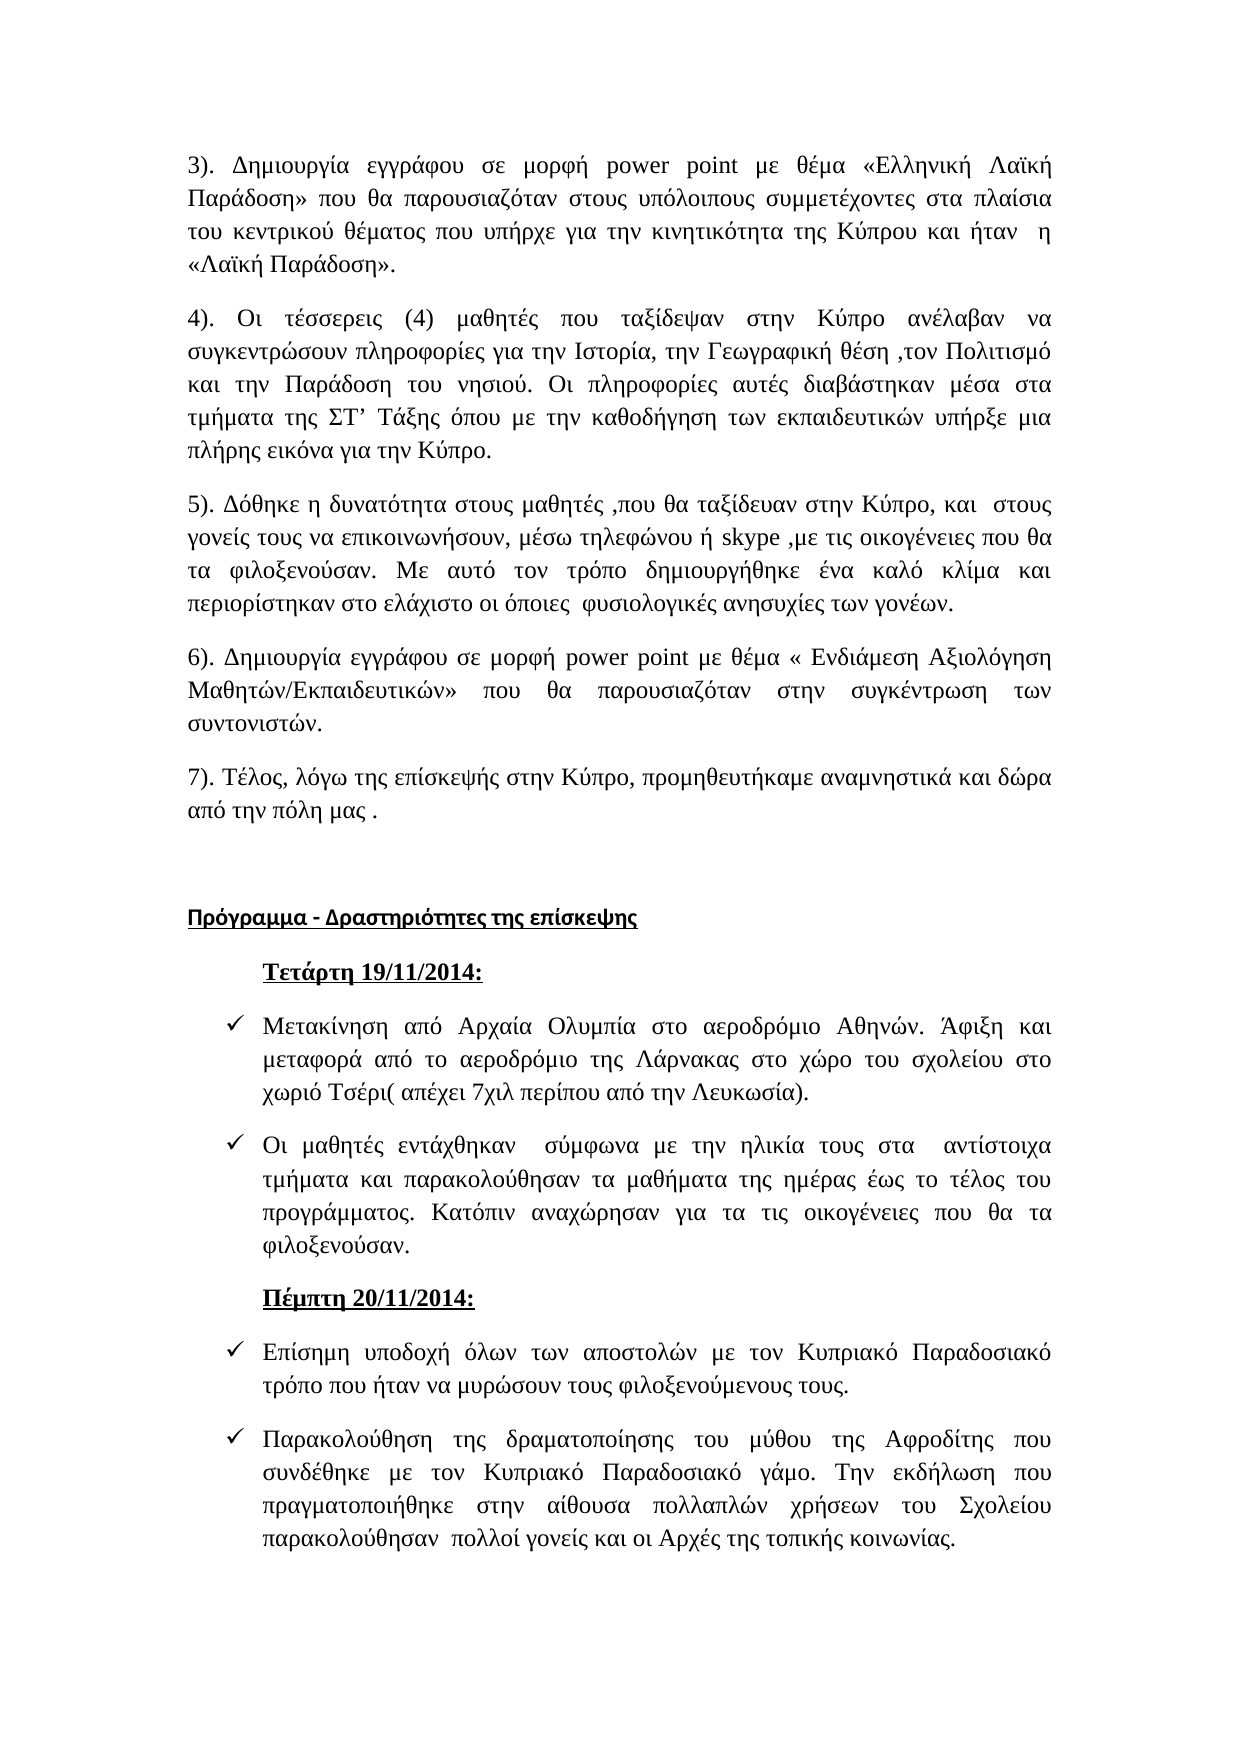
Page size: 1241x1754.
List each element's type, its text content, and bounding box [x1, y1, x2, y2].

text Πέμπτη 20/11/2014: [187, 1283, 1053, 1312]
text 6). Δημιουργία εγγράφου σε μορφή power point με θέμα « Ενδιάμεση Αξιολόγηση Μαθητών/Εκπαιδευτικών» που θα παρουσιαζόταν στην συγκέντρωση των συντονιστών. [187, 642, 1053, 737]
list Οι μαθητές εντάχθηκαν σύμφωνα με την ηλικία τους στα αντίστοιχα τμήματα και παρακολούθησαν τα μαθήματα της ημέρας έως το τέλος του προγράμματος. Κατόπιν αναχώρησαν για τα τις οικογένειες που θα τα φιλοξενούσαν. [225, 1131, 1053, 1258]
list Παρακολούθηση της δραματοποίησης του μύθου της Αφροδίτης που συνδέθηκε με τον Κυπριακό Παραδοσιακό γάμο. Την εκδήλωση που πραγματοποιήθηκε στην αίθουσα πολλαπλών χρήσεων του Σχολείου παρακολούθησαν πολλοί γονείς και οι Αρχές της τοπικής κοινωνίας. [225, 1424, 1053, 1552]
list Τετάρτη 19/11/2014: [262, 957, 1053, 986]
text 4). Οι τέσσερεις (4) μαθητές που ταξίδεψαν στην Κύπρο ανέλαβαν να συγκεντρώσουν πληροφορίες για την Ιστορία, την Γεωγραφική θέση ,τον Πολιτισμό και την Παράδοση του νησιού. Οι πληροφορίες αυτές διαβάστηκαν μέσα στα τμήματα της ΣΤ’ Τάξης όπου με την καθοδήγηση των εκπαιδευτικών υπήρξε μια πλήρης εικόνα για την Κύπρο. [187, 303, 1053, 464]
text 5). Δόθηκε η δυνατότητα στους μαθητές ,που θα ταξίδευαν στην Κύπρο, και στους γονείς τους να επικοινωνήσουν, μέσω τηλεφώνου ή skype ,με τις οικογένειες που θα τα φιλοξενούσαν. Με αυτό τον τρόπο δημιουργήθηκε ένα καλό κλίμα και περιορίστηκαν στο ελάχιστο οι όποιες φυσιολογικές ανησυχίες των γονέων. [187, 489, 1053, 617]
text 3). Δημιουργία εγγράφου σε μορφή power point με θέμα «Ελληνική Λαϊκή Παράδοση» που θα παρουσιαζόταν στους υπόλοιπους συμμετέχοντες στα πλαίσια του κεντρικού θέματος που υπήρχε για την κινητικότητα της Κύπρου και ήταν η «Λαϊκή Παράδοση». [187, 150, 1053, 278]
text 7). Τέλος, λόγω της επίσκεψής στην Κύπρο, προμηθευτήκαμε αναμνηστικά και δώρα από την πόλη μας . [187, 762, 1053, 823]
list Μετακίνηση από Αρχαία Ολυμπία στο αεροδρόμιο Αθηνών. Άφιξη και μεταφορά από το αεροδρόμιο της Λάρνακας στο χώρο του σχολείου στο χωριό Τσέρι( απέχει 7χιλ περίπου από την Λευκωσία). [225, 1011, 1053, 1106]
text Πρόγραμμα - Δραστηριότητες της επίσκεψης [187, 902, 1053, 932]
list Επίσημη υποδοχή όλων των αποστολών με τον Κυπριακό Παραδοσιακό τρόπο που ήταν να μυρώσουν τους φιλοξενούμενους τους. [225, 1337, 1053, 1399]
